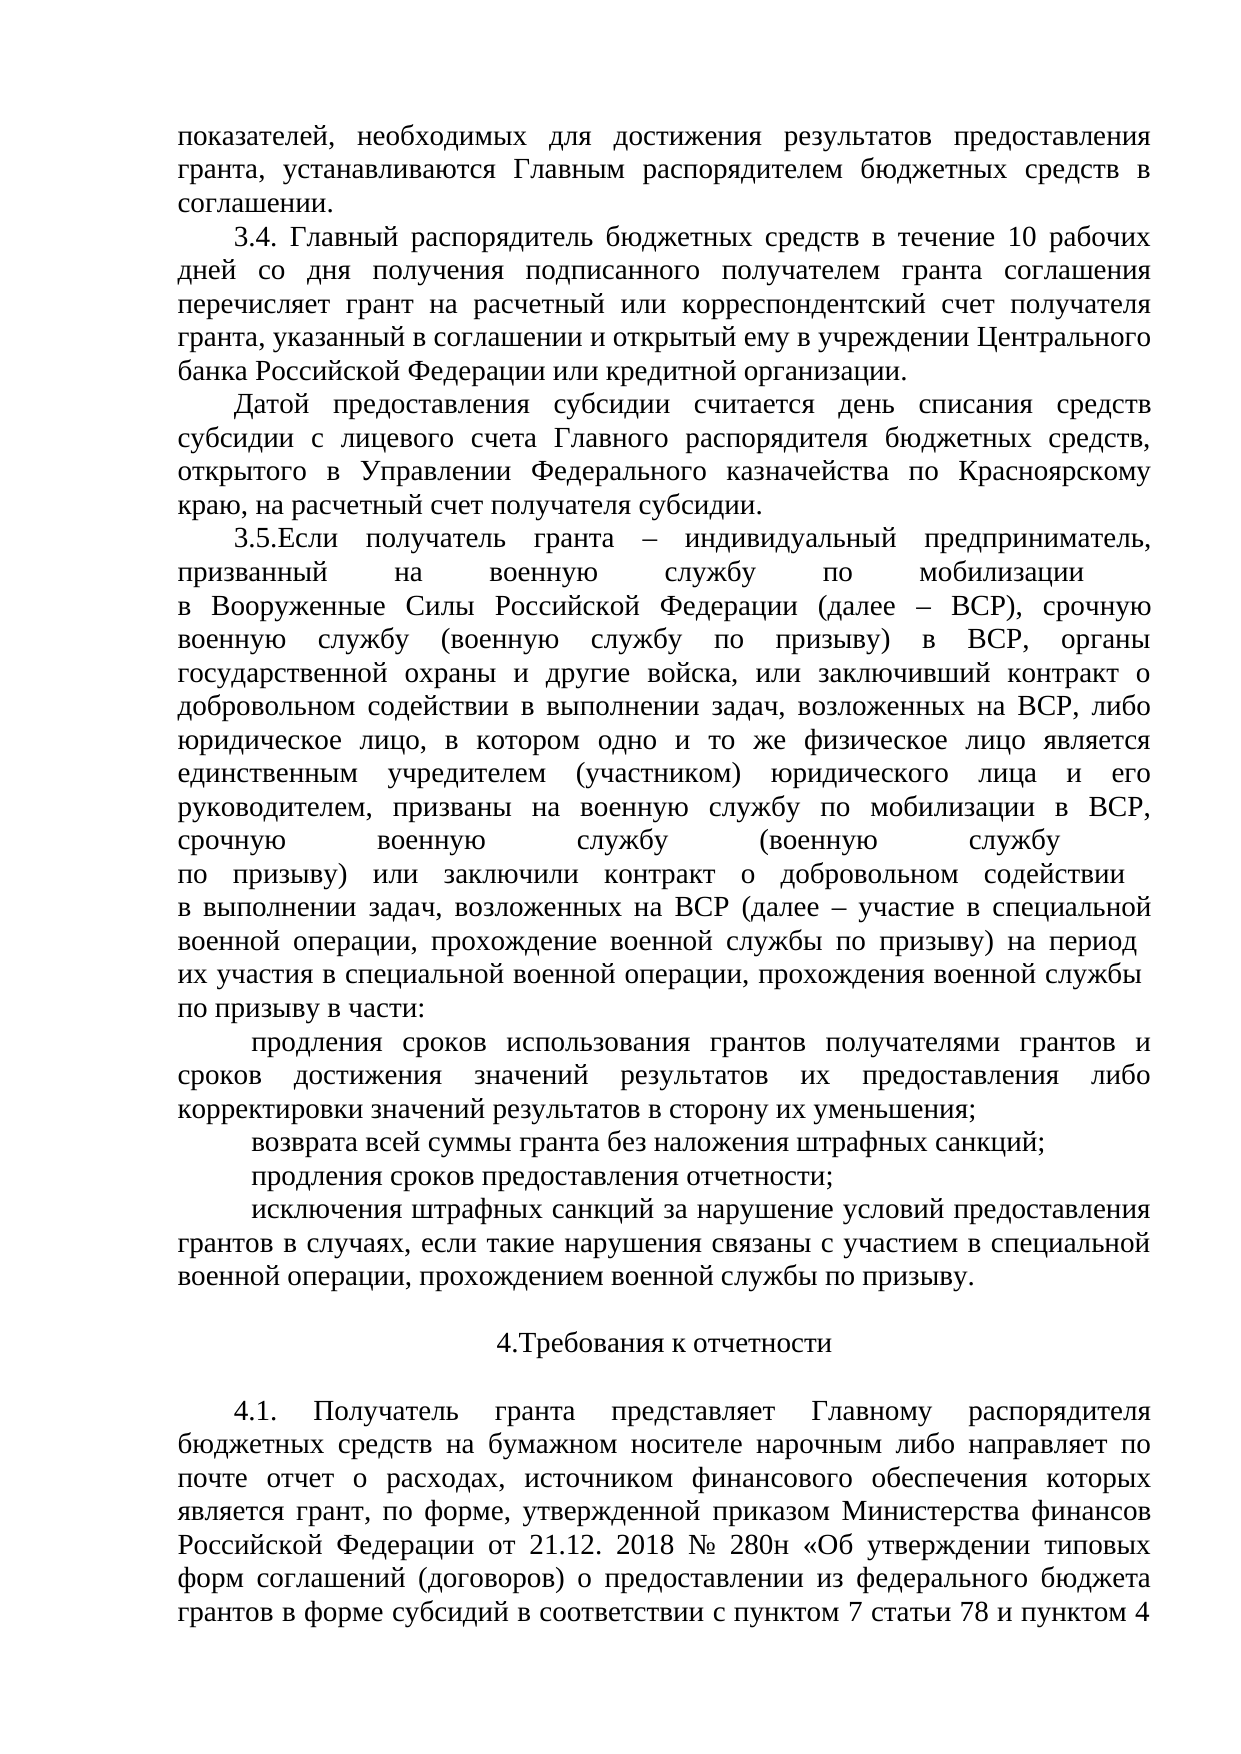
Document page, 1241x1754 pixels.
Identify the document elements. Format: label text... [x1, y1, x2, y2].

text исключения штрафных санкций за нарушение условий предоставления грантов в случаях, если такие нарушения связаны с участием в специальной военной операции, прохождением военной службы по призыву. [177, 1191, 1152, 1292]
text 4.Требования к отчетности [177, 1326, 1152, 1359]
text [177, 1393, 1152, 1627]
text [177, 118, 1152, 219]
text 3.5.Если получатель гранта – индивидуальный предприниматель, призванный на военную службу по мобилизации в Вооруженные Силы Российской Федерации (далее – ВСР), срочную военную службу (военную службу по призыву) в ВСР, органы государственной охраны и другие войска, или заключивший контракт о добровольном содействии в выполнении задач, возложенных на ВСР, либо юридическое лицо, в котором одно и то же физическое лицо является единственным учредителем (участником) юридического лица и его руководителем, призваны на военную службу по мобилизации в ВСР, срочную военную службу (военную службу по призыву) или заключили контракт о добровольном содействии в выполнении задач, возложенных на ВСР (далее – участие в специальной военной операции, прохождение военной службы по призыву) на период их участия в специальной военной операции, прохождения военной службы по призыву в части: [177, 521, 1152, 1024]
text Датой предоставления субсидии считается день списания средств субсидии с лицевого счета Главного распорядителя бюджетных средств, открытого в Управлении Федерального казначейства по Красноярскому краю, на расчетный счет получателя субсидии. [177, 386, 1152, 521]
text продления сроков использования грантов получателями грантов и сроков достижения значений результатов их предоставления либо корректировки значений результатов в сторону их уменьшения; [177, 1024, 1152, 1124]
text возврата всей суммы гранта без наложения штрафных санкций; [177, 1124, 1152, 1158]
text 3.4. Главный распорядитель бюджетных средств в течение 10 рабочих дней со дня получения подписанного получателем гранта соглашения перечисляет грант на расчетный или корреспондентский счет получателя гранта, указанный в соглашении и открытый ему в учреждении Центрального банка Российской Федерации или кредитной организации. [177, 219, 1152, 386]
text продления сроков предоставления отчетности; [177, 1158, 1152, 1191]
